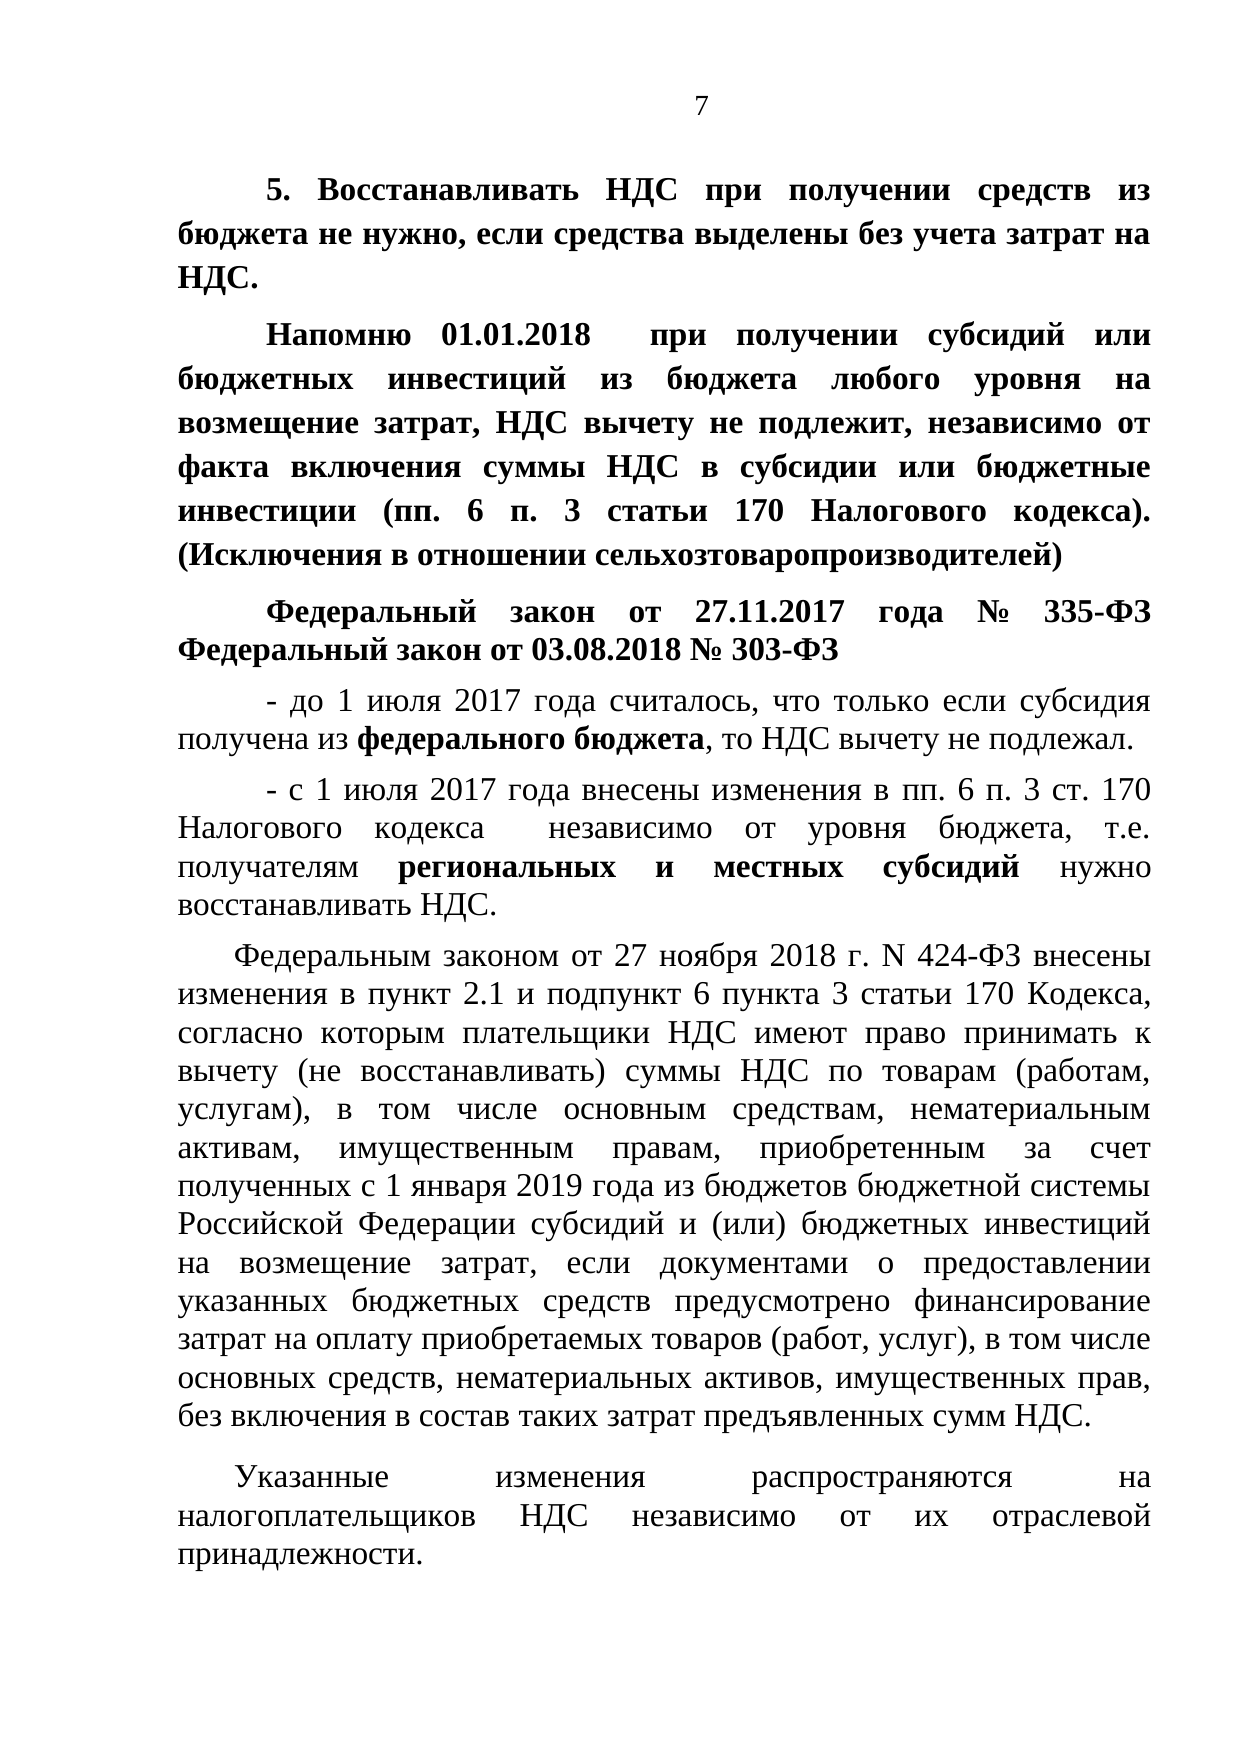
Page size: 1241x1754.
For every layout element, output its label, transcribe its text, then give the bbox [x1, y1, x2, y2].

text Указанные изменения распространяются на налогоплательщиков НДС независимо от их отраслевой принадлежности. [177, 1457, 1152, 1572]
text Федеральным законом от 27 ноября 2018 г. N 424-ФЗ внесены изменения в пункт 2.1 и подпункт 6 пункта 3 статьи 170 Кодекса, согласно которым плательщики НДС имеют право принимать к вычету (не восстанавливать) суммы НДС по товарам (работам, услугам), в том числе основным средствам, нематериальным активам, имущественным правам, приобретенным за счет полученных с 1 января 2019 года из бюджетов бюджетной системы Российской Федерации субсидий и (или) бюджетных инвестиций на возмещение затрат, если документами о предоставлении указанных бюджетных средств предусмотрено финансирование затрат на оплату приобретаемых товаров (работ, услуг), в том числе основных средств, нематериальных активов, имущественных прав, без включения в состав таких затрат предъявленных сумм НДС. [177, 935, 1152, 1434]
text 5. Восстанавливать НДС при получении средств из бюджета не нужно, если средства выделены без учета затрат на НДС. [177, 169, 1152, 296]
text - с 1 июля 2017 года внесены изменения в пп. 6 п. 3 ст. 170 Налогового кодекса независимо от уровня бюджета, т.е. получателям региональных и местных субсидий нужно восстанавливать НДС. [177, 769, 1152, 923]
text - до 1 июля 2017 года считалось, что только если субсидия получена из федерального бюджета, то НДС вычету не подлежал. [177, 680, 1152, 757]
text Федеральный закон от 27.11.2017 года № 335-ФЗ Федеральный закон от 03.08.2018 № 303-ФЗ [177, 591, 1152, 668]
text Напомню 01.01.2018 при получении субсидий или бюджетных инвестиций из бюджета любого уровня на возмещение затрат, НДС вычету не подлежит, независимо от факта включения суммы НДС в субсидии или бюджетные инвестиции (пп. 6 п. 3 статьи 170 Налогового кодекса). (Исключения в отношении сельхозтоваропроизводителей) [177, 314, 1152, 573]
